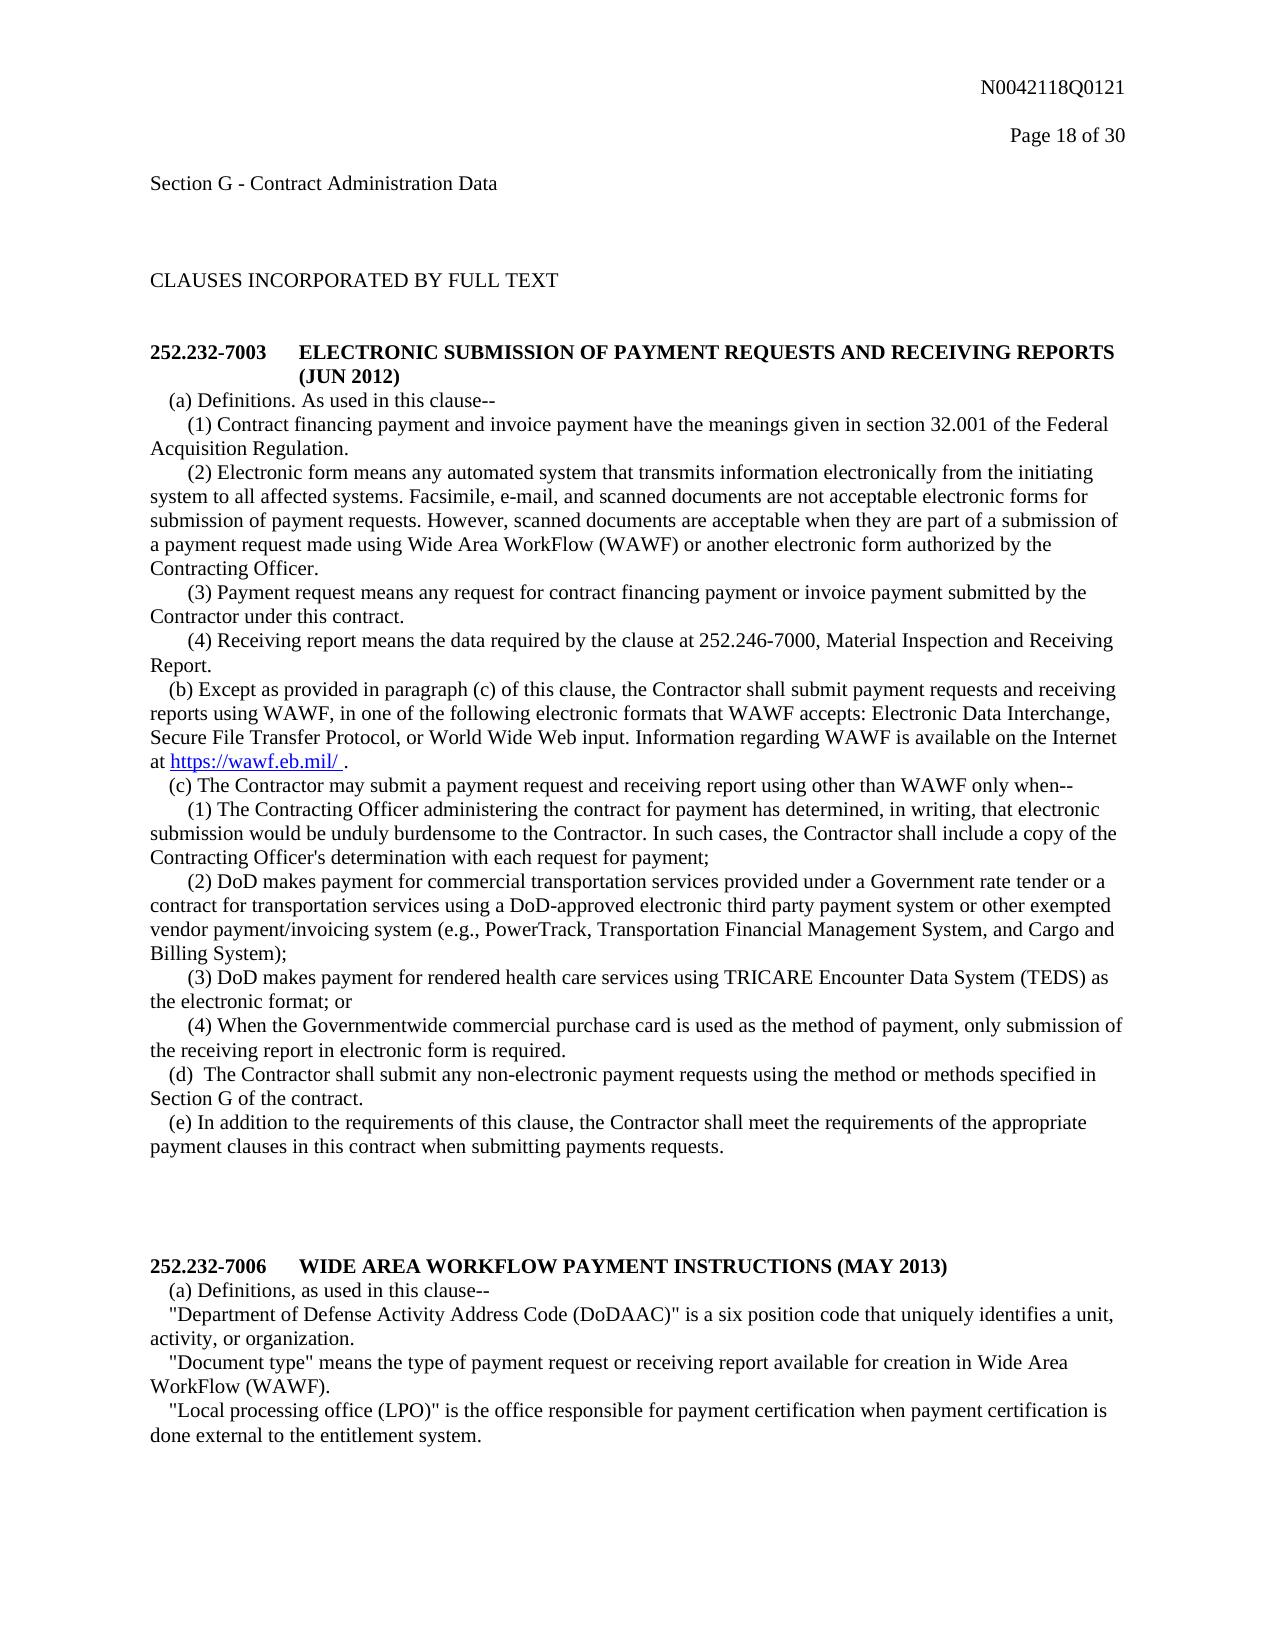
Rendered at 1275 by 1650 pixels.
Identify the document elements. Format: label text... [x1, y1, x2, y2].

text (1) The Contracting Officer administering the contract for payment has determined, in writing, that electronic submission would be unduly burdensome to the Contractor. In such cases, the Contractor shall include a copy of the Contracting Officer's determination with each request for payment; [150, 797, 1125, 869]
text (c) The Contractor may submit a payment request and receiving report using other than WAWF only when-- [150, 773, 1125, 797]
text (3) DoD makes payment for rendered health care services using TRICARE Encounter Data System (TEDS) as the electronic format; or [150, 965, 1125, 1013]
text (3) Payment request means any request for contract financing payment or invoice payment submitted by the Contractor under this contract. [150, 580, 1125, 628]
text (a) Definitions. As used in this clause-- [150, 388, 1125, 412]
text (a) Definitions, as used in this clause-- [150, 1278, 1125, 1302]
text CLAUSES INCORPORATED BY FULL TEXT [150, 267, 1125, 292]
text 252.232-7003 ELECTRONIC SUBMISSION OF PAYMENT REQUESTS AND RECEIVING REPORTS (JUN 2012) [150, 340, 1125, 388]
text "Department of Defense Activity Address Code (DoDAAC)" is a six position code that uniquely identifies a unit, activity, or organization. [150, 1302, 1125, 1350]
text (d) The Contractor shall submit any non-electronic payment requests using the method or methods specified in Section G of the contract. [150, 1062, 1125, 1110]
text (2) Electronic form means any automated system that transmits information electronically from the initiating system to all affected systems. Facsimile, e-mail, and scanned documents are not acceptable electronic forms for submission of payment requests. However, scanned documents are acceptable when they are part of a submission of a payment request made using Wide Area WorkFlow (WAWF) or another electronic form authorized by the Contracting Officer. [150, 460, 1125, 580]
text (2) DoD makes payment for commercial transportation services provided under a Government rate tender or a contract for transportation services using a DoD-approved electronic third party payment system or other exempted vendor payment/invoicing system (e.g., PowerTrack, Transportation Financial Management System, and Cargo and Billing System); [150, 869, 1125, 965]
text (4) Receiving report means the data required by the clause at 252.246-7000, Material Inspection and Receiving Report. [150, 628, 1125, 677]
text (4) When the Governmentwide commercial purchase card is used as the method of payment, only submission of the receiving report in electronic form is required. [150, 1013, 1125, 1062]
text (b) Except as provided in paragraph (c) of this clause, the Contractor shall submit payment requests and receiving reports using WAWF, in one of the following electronic formats that WAWF accepts: Electronic Data Interchange, Secure File Transfer Protocol, or World Wide Web input. Information regarding WAWF is available on the Internet at https://wawf.eb.mil/ . [150, 677, 1125, 773]
text "Local processing office (LPO)" is the office responsible for payment certification when payment certification is done external to the entitlement system. [150, 1398, 1125, 1447]
text (1) Contract financing payment and invoice payment have the meanings given in section 32.001 of the Federal Acquisition Regulation. [150, 412, 1125, 460]
text "Document type" means the type of payment request or receiving report available for creation in Wide Area WorkFlow (WAWF). [150, 1350, 1125, 1398]
text (e) In addition to the requirements of this clause, the Contractor shall meet the requirements of the appropriate payment clauses in this contract when submitting payments requests. [150, 1110, 1125, 1158]
text Section G - Contract Administration Data [150, 171, 1125, 195]
title 252.232-7006 WIDE AREA WORKFLOW PAYMENT INSTRUCTIONS (MAY 2013) [150, 1254, 1125, 1278]
